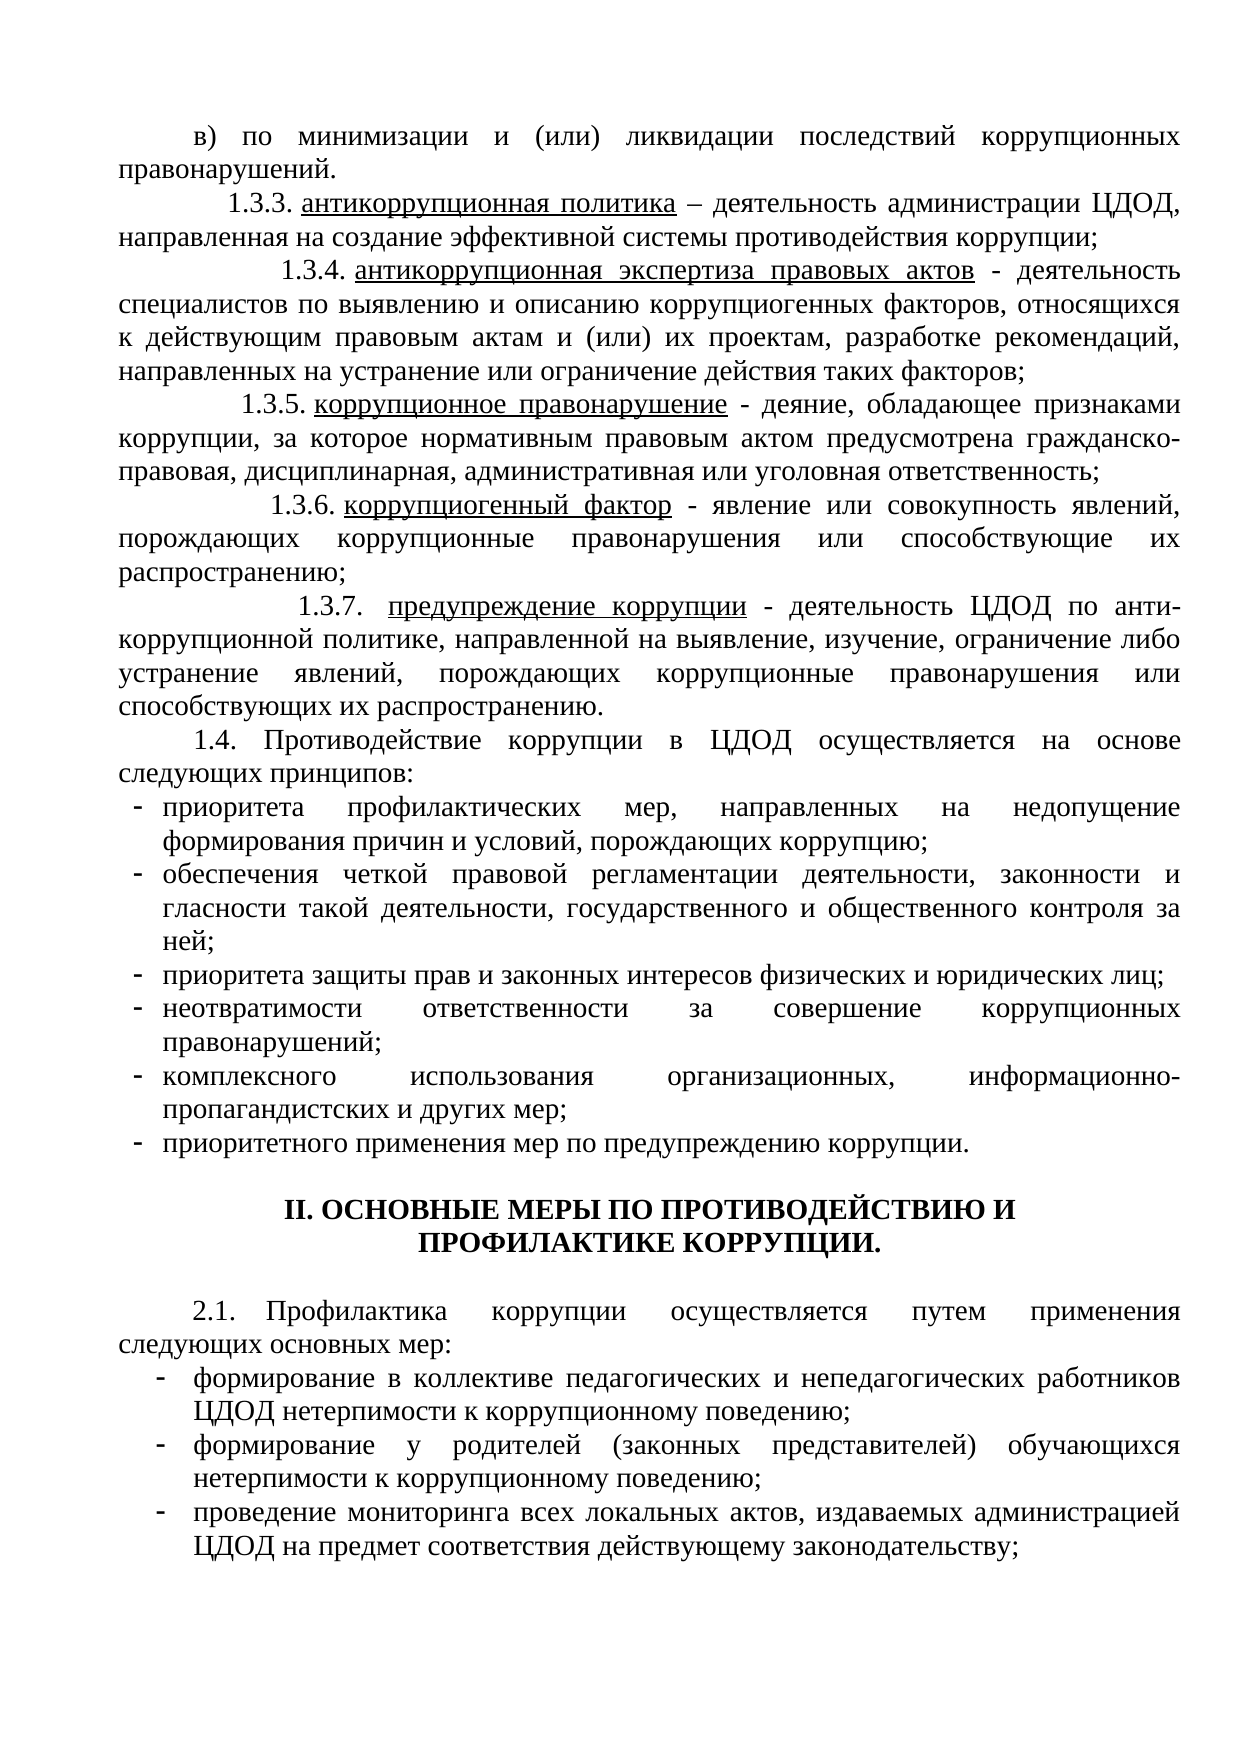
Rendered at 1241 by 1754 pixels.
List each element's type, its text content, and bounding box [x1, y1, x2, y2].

text ПРОФИЛАКТИКЕ КОРРУПЦИИ. [118, 1226, 1181, 1259]
text 1.3.4. антикоррупционная экспертиза правовых актов - деятельность специалистов по выявлению и описанию коррупциогенных факторов, относящихся к действующим правовым актам и (или) их проектам, разработке рекомендаций, направленных на устранение или ограничение действия таких факторов; [118, 252, 1181, 386]
list приоритетного применения мер по предупреждению коррупции. [133, 1125, 1181, 1158]
list формирование у родителей (законных представителей) обучающихся нетерпимости к коррупционному поведению; [156, 1427, 1181, 1494]
list Профилактика коррупции осуществляется путем применения следующих основных мер: [118, 1293, 1181, 1360]
text 1.3.5. коррупционное правонарушение - деяние, обладающее признаками коррупции, за которое нормативным правовым актом предусмотрена гражданско-правовая, дисциплинарная, административная или уголовная ответственность; [118, 386, 1181, 487]
list обеспечения четкой правовой регламентации деятельности, законности и гласности такой деятельности, государственного и общественного контроля за ней; [133, 856, 1181, 957]
text 1.3.6. коррупциогенный фактор - явление или совокупность явлений, порождающих коррупционные правонарушения или способствующие их распространению; [118, 487, 1181, 588]
list неотвратимости ответственности за совершение коррупционных правонарушений; [133, 991, 1181, 1058]
list приоритета защиты прав и законных интересов физических и юридических лиц; [133, 957, 1181, 991]
text 1.3.7. предупреждение коррупции - деятельность ЦДОД по анти-коррупционной политике, направленной на выявление, изучение, ограничение либо устранение явлений, порождающих коррупционные правонарушения или способствующих их распространению. [118, 588, 1181, 722]
text 1.4. Противодействие коррупции в ЦДОД осуществляется на основе следующих принципов: [118, 722, 1181, 789]
list комплексного использования организационных, информационно-пропагандистских и других мер; [133, 1058, 1181, 1125]
list приоритета профилактических мер, направленных на недопущение формирования причин и условий, порождающих коррупцию; [133, 789, 1181, 856]
text в) по минимизации и (или) ликвидации последствий коррупционных правонарушений. [118, 118, 1181, 185]
list формирование в коллективе педагогических и непедагогических работников ЦДОД нетерпимости к коррупционному поведению; [156, 1360, 1181, 1427]
list проведение мониторинга всех локальных актов, издаваемых администрацией ЦДОД на предмет соответствия действующему законодательству; [156, 1494, 1181, 1561]
text II. ОСНОВНЫЕ МЕРЫ ПО ПРОТИВОДЕЙСТВИЮ И [118, 1192, 1181, 1226]
text 1.3.3. антикоррупционная политика – деятельность администрации ЦДОД, направленная на создание эффективной системы противодействия коррупции; [118, 185, 1181, 252]
